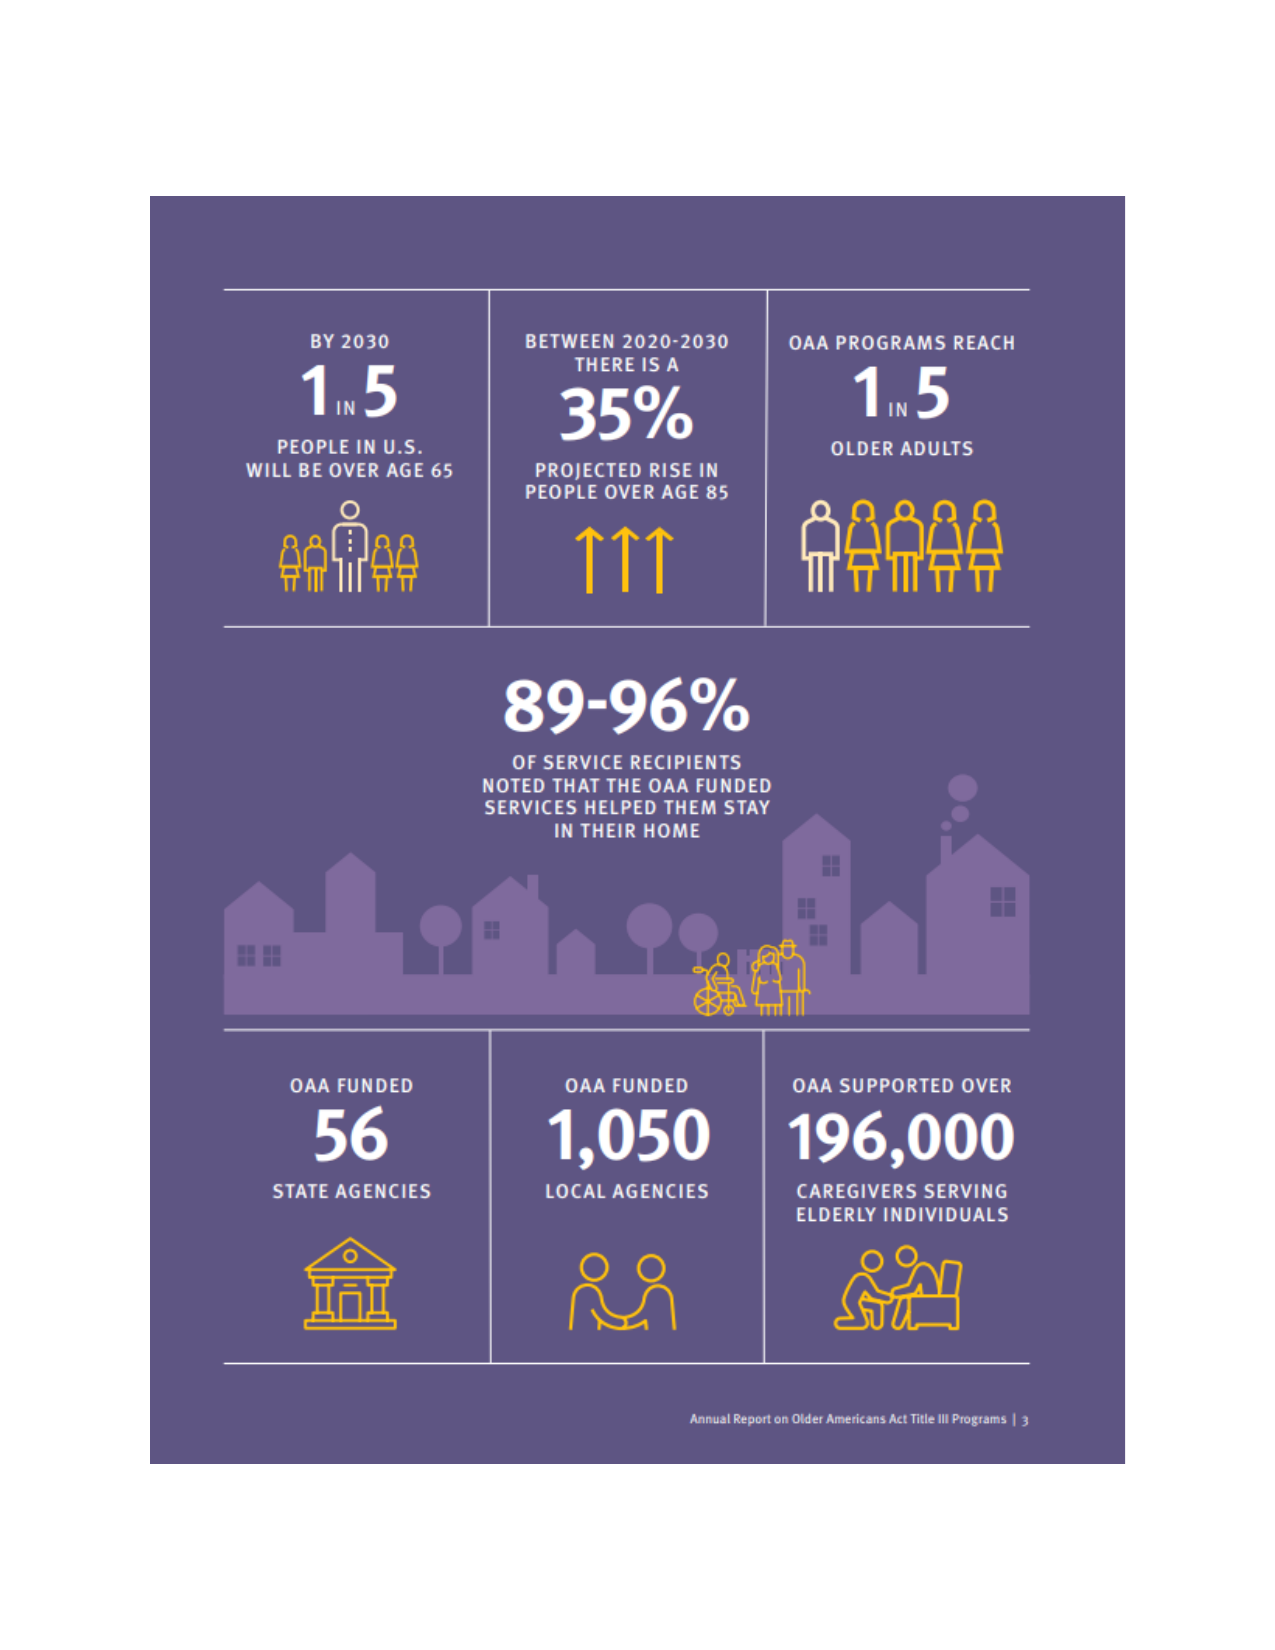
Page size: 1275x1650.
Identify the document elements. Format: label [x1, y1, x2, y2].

picture [150, 196, 1125, 1464]
